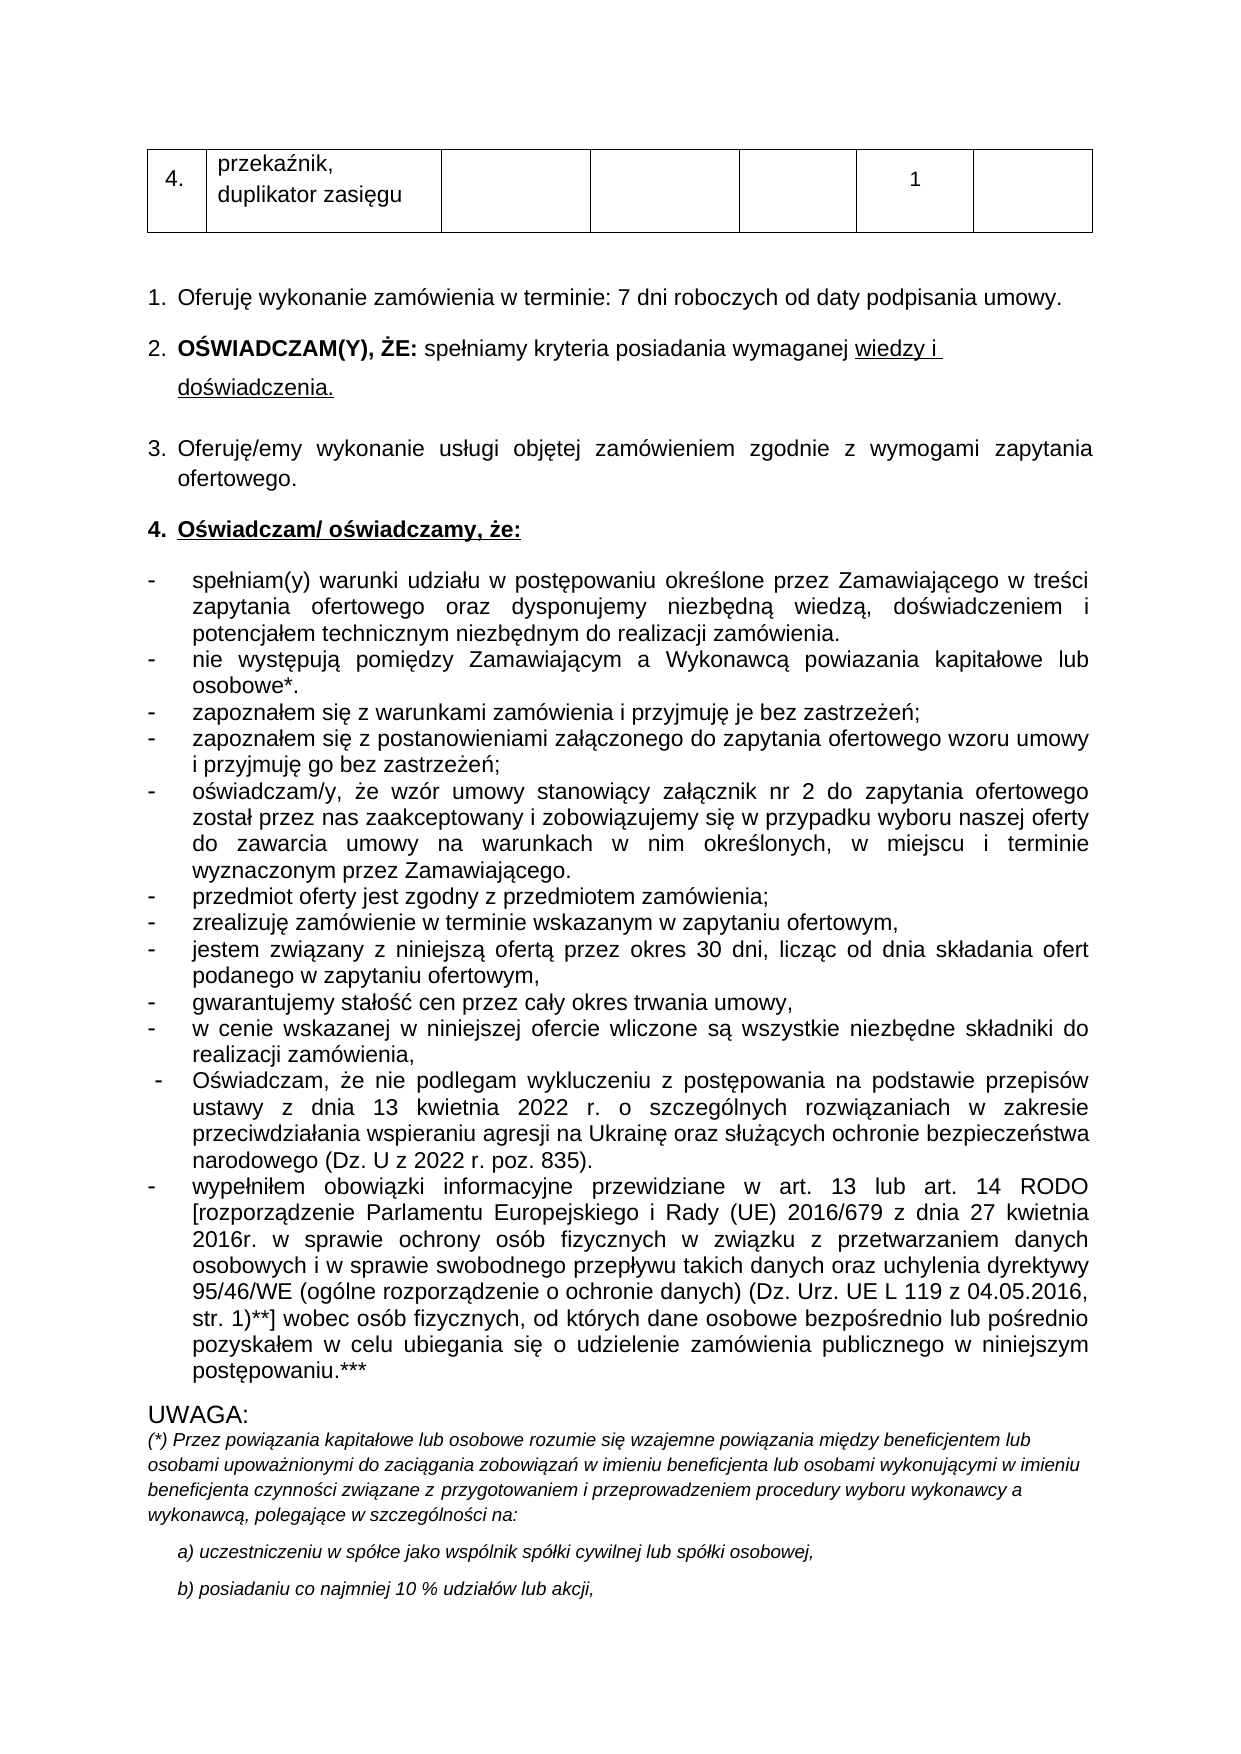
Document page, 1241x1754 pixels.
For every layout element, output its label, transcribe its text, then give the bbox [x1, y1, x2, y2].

text b) posiadaniu co najmniej 10 % udziałów lub akcji, [177, 1578, 1092, 1600]
list jestem związany z niniejszą ofertą przez okres 30 dni, licząc od dnia składania ofert podanego w zapytaniu ofertowym, [148, 936, 1089, 988]
table_cell [591, 150, 739, 232]
table_cell przekaźnik, duplikator zasięgu [207, 150, 441, 232]
list zapoznałem się z postanowieniami załączonego do zapytania ofertowego wzoru umowy i przyjmuję go bez zastrzeżeń; [148, 725, 1089, 778]
list Oferuję/emy wykonanie usługi objętej zamówieniem zgodnie z wymogami zapytania ofertowego. [148, 434, 1092, 491]
table_cell 1 [857, 150, 973, 232]
list Oświadczam/ oświadczamy, że: [148, 516, 1092, 542]
list Oferuję wykonanie zamówienia w terminie: 7 dni roboczych od daty podpisania umowy. [148, 284, 1092, 310]
text a) uczestniczeniu w spółce jako wspólnik spółki cywilnej lub spółki osobowej, [177, 1541, 1092, 1562]
list OŚWIADCZAM(Y), ŻE: spełniamy kryteria posiadania wymaganej wiedzy i doświadczenia. [148, 335, 1092, 401]
list w cenie wskazanej w niniejszej ofercie wliczone są wszystkie niezbędne składniki do realizacji zamówienia, [148, 1015, 1089, 1067]
table_cell [442, 150, 590, 232]
text UWAGA: [148, 1401, 1092, 1429]
list gwarantujemy stałość cen przez cały okres trwania umowy, [148, 988, 1089, 1015]
list zrealizuję zamówienie w terminie wskazanym w zapytaniu ofertowym, [148, 909, 1089, 936]
list wypełniłem obowiązki informacyjne przewidziane w art. 13 lub art. 14 RODO [rozporządzenie Parlamentu Europejskiego i Rady (UE) 2016/679 z dnia 27 kwietnia 2016r. w sprawie ochrony osób fizycznych w związku z przetwarzaniem danych osobowych i w sprawie swobodnego przepływu takich danych oraz uchylenia dyrektywy 95/46/WE (ogólne rozporządzenie o ochronie danych) (Dz. Urz. UE L 119 z 04.05.2016, str. 1)**] wobec osób fizycznych, od których dane osobowe bezpośrednio lub pośrednio pozyskałem w celu ubiegania się o udzielenie zamówienia publicznego w niniejszym postępowaniu.*** [148, 1173, 1089, 1384]
list nie występują pomiędzy Zamawiającym a Wykonawcą powiazania kapitałowe lub osobowe*. [148, 646, 1089, 698]
list przedmiot oferty jest zgodny z przedmiotem zamówienia; [148, 883, 1089, 909]
list zapoznałem się z warunkami zamówienia i przyjmuję je bez zastrzeżeń; [148, 698, 1089, 725]
list spełniam(y) warunki udziału w postępowaniu określone przez Zamawiającego w treści zapytania ofertowego oraz dysponujemy niezbędną wiedzą, doświadczeniem i potencjałem technicznym niezbędnym do realizacji zamówienia. [148, 567, 1089, 646]
table_cell [148, 150, 206, 232]
table_cell [974, 150, 1092, 232]
list oświadczam/y, że wzór umowy stanowiący załącznik nr 2 do zapytania ofertowego został przez nas zaakceptowany i zobowiązujemy się w przypadku wyboru naszej oferty do zawarcia umowy na warunkach w nim określonych, w miejscu i terminie wyznaczonym przez Zamawiającego. [148, 778, 1089, 883]
list Oświadczam, że nie podlegam wykluczeniu z postępowania na podstawie przepisów ustawy z dnia 13 kwietnia 2022 r. o szczególnych rozwiązaniach w zakresie przeciwdziałania wspieraniu agresji na Ukrainę oraz służących ochronie bezpieczeństwa narodowego (Dz. U z 2022 r. poz. 835). [154, 1067, 1089, 1173]
text (*) Przez powiązania kapitałowe lub osobowe rozumie się wzajemne powiązania między beneficjentem lub osobami upoważnionymi do zaciągania zobowiązań w imieniu beneficjenta lub osobami wykonującymi w imieniu beneficjenta czynności związane z przygotowaniem i przeprowadzeniem procedury wyboru wykonawcy a wykonawcą, polegające w szczególności na: [148, 1429, 1092, 1525]
table_cell [740, 150, 856, 232]
